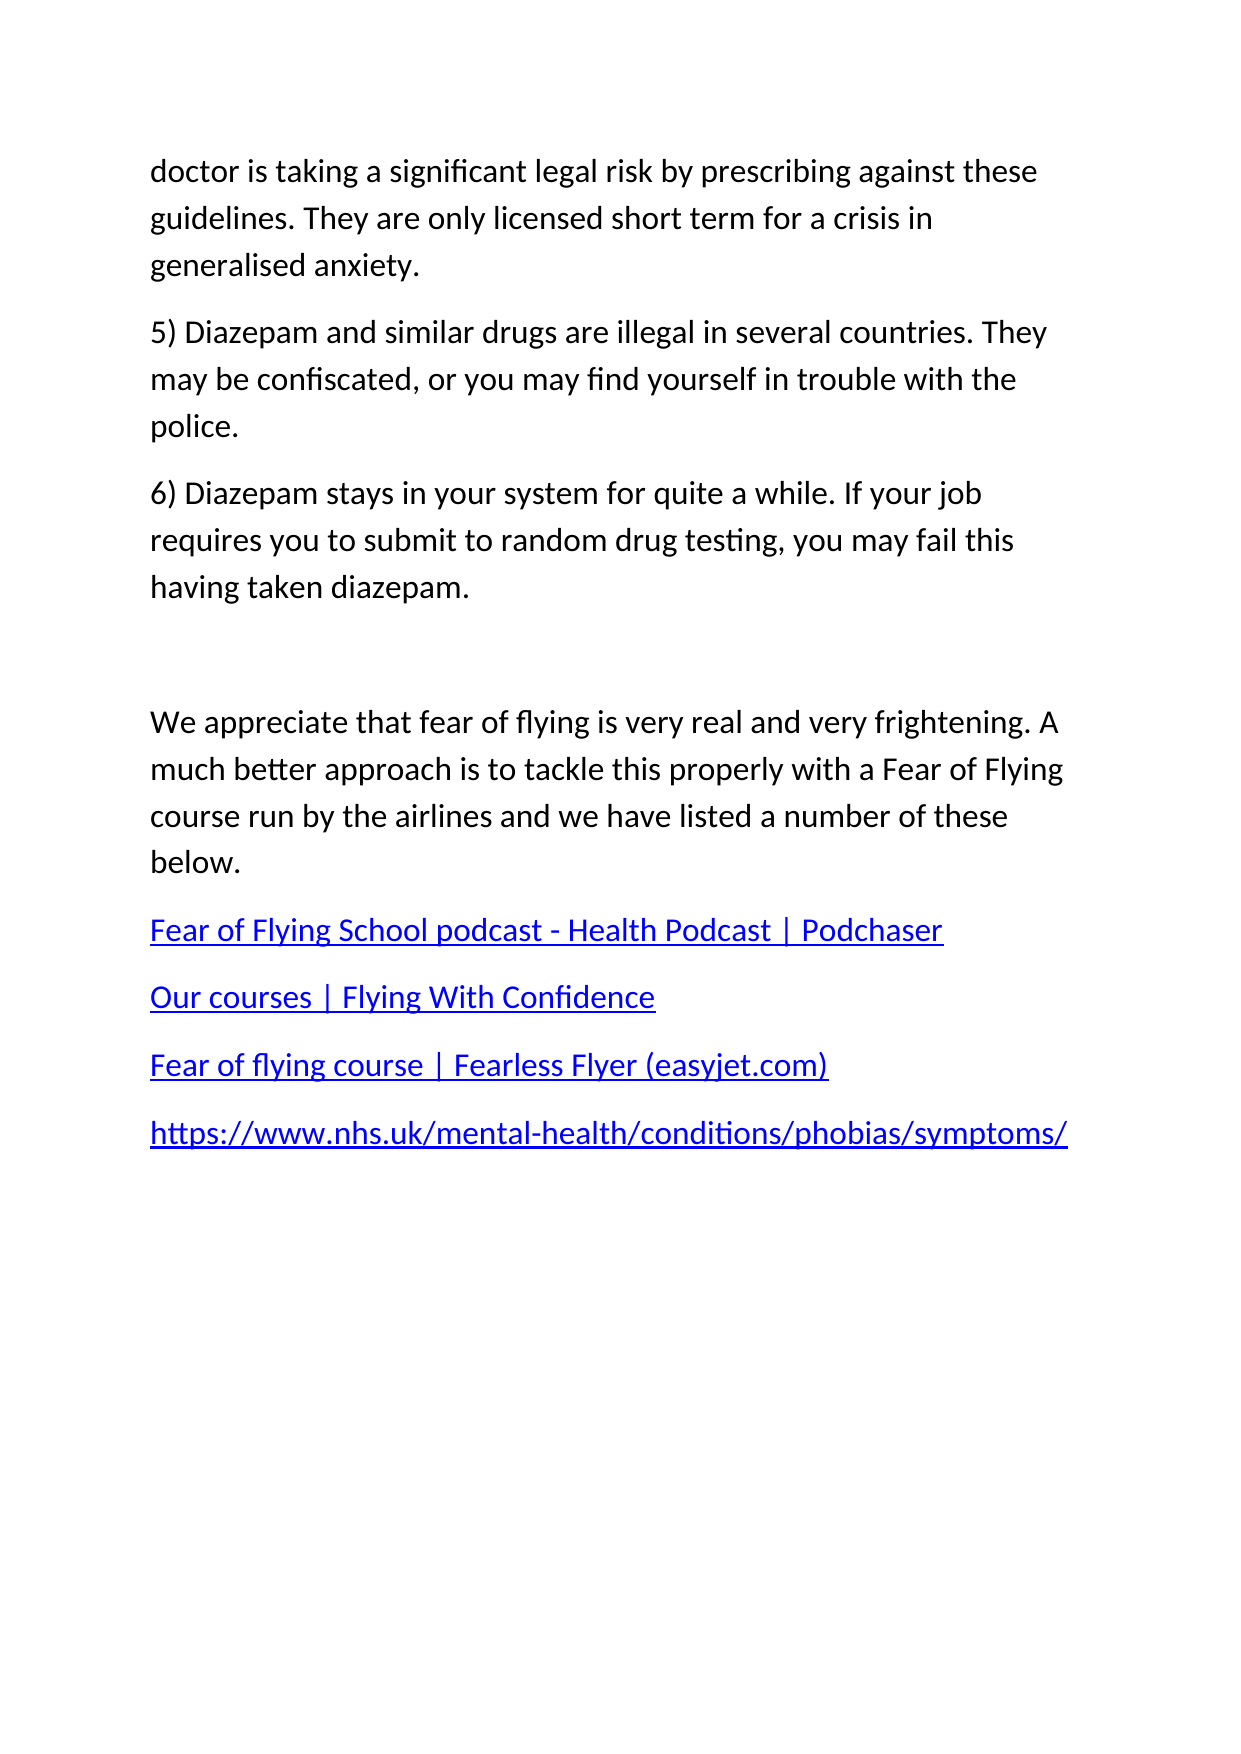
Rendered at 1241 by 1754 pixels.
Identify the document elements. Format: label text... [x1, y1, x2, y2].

text 6) Diazepam stays in your system for quite a while. If your job requires you to submit to random drug testing, you may fail this having taken diazepam. [150, 472, 1090, 607]
text Fear of flying course | Fearless Flyer (easyjet.com) [150, 1044, 1090, 1085]
text Our courses | Flying With Confidence [150, 977, 1090, 1017]
text https://www.nhs.uk/mental-health/conditions/phobias/symptoms/ [150, 1112, 1090, 1152]
text 5) Diazepam and similar drugs are illegal in several countries. They may be confiscated, or you may find yourself in trouble with the police. [150, 311, 1090, 445]
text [150, 150, 1090, 284]
text Fear of Flying School podcast - Health Podcast | Podchaser [150, 909, 1090, 950]
text We appreciate that fear of flying is very real and very frightening. A much better approach is to tackle this properly with a Fear of Flying course run by the airlines and we have listed a number of these below. [150, 701, 1090, 882]
